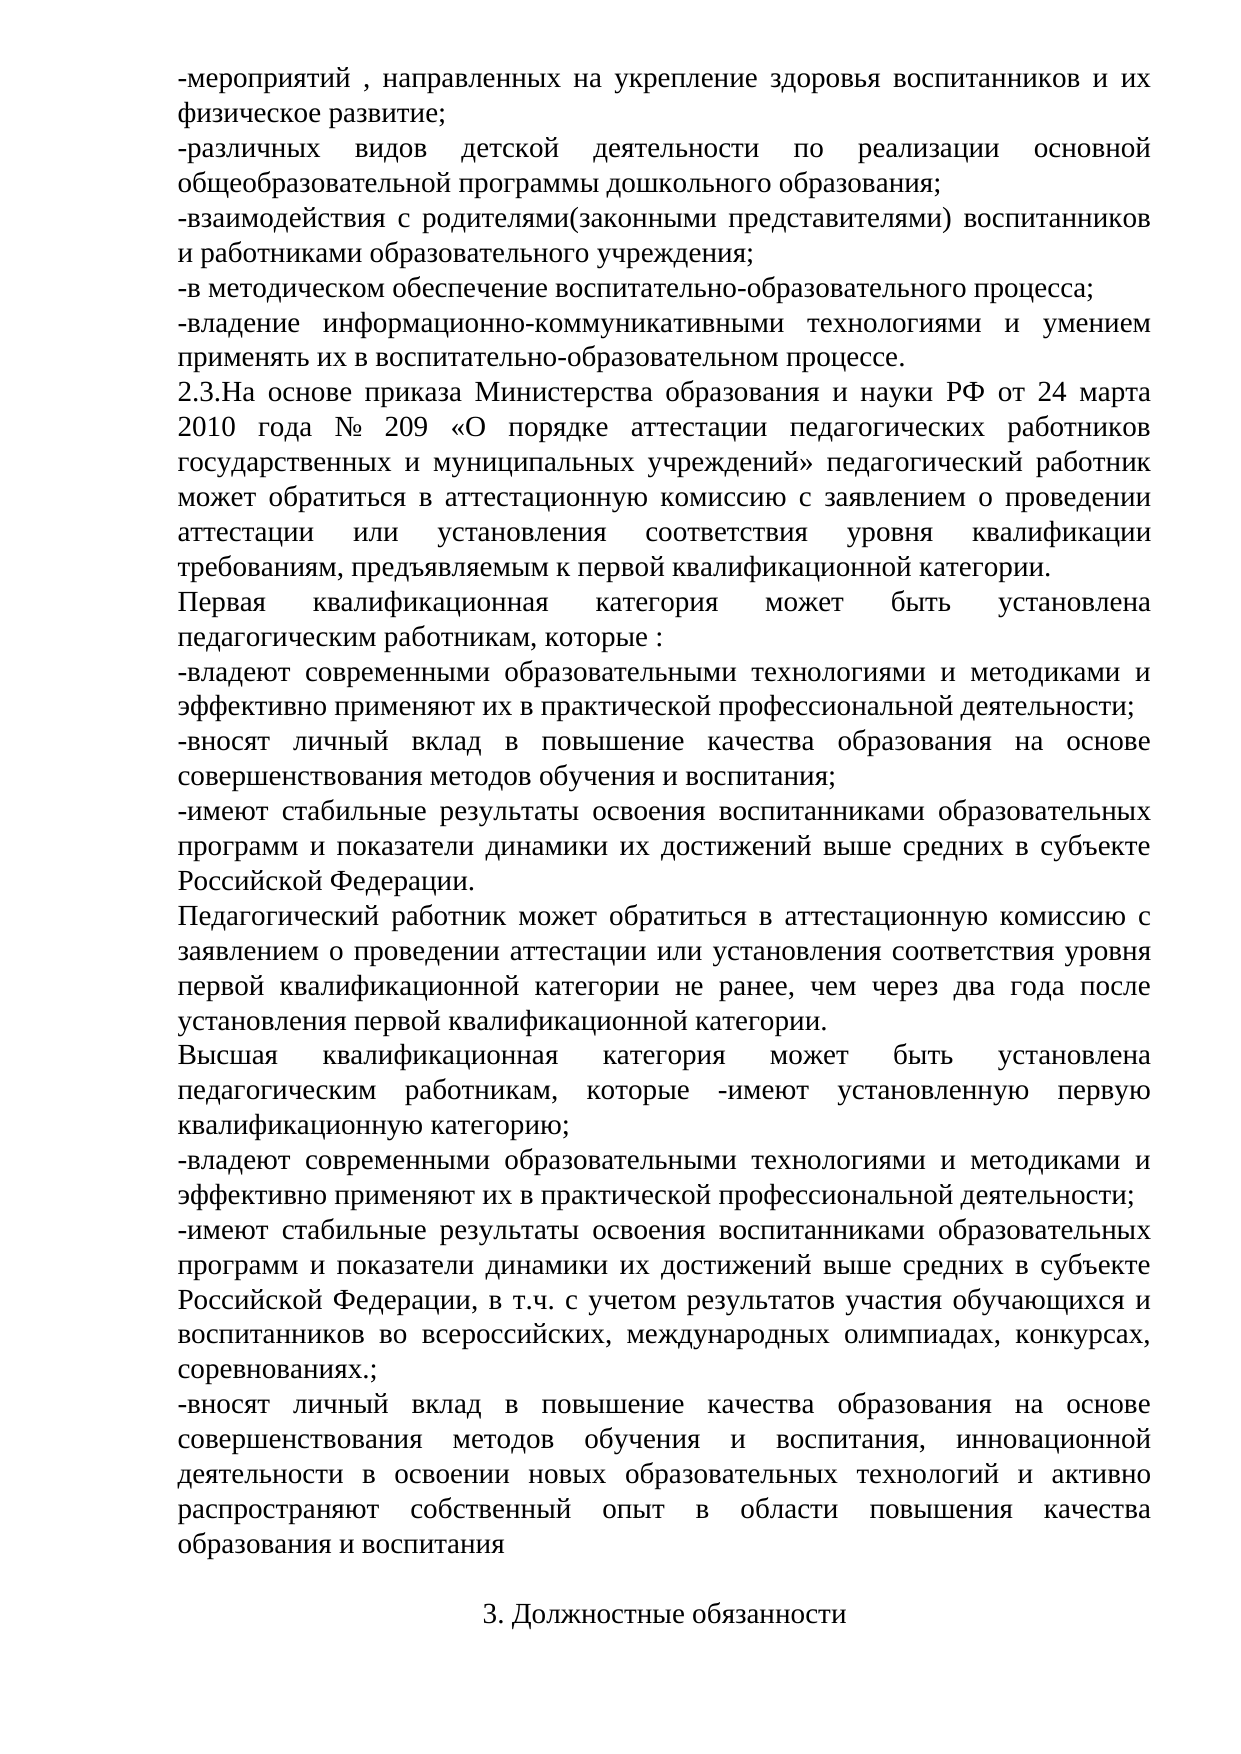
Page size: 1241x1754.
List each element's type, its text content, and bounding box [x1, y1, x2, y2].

text -владение информационно-коммуникативными технологиями и умением применять их в воспитательно-образовательном процессе. [177, 303, 1152, 373]
text -владеют современными образовательными технологиями и методиками и эффективно применяют их в практической профессиональной деятельности; [177, 652, 1152, 722]
text -владеют современными образовательными технологиями и методиками и эффективно применяют их в практической профессиональной деятельности; [177, 1141, 1152, 1211]
text Первая квалификационная категория может быть установлена педагогическим работникам, которые : [177, 582, 1152, 652]
text -различных видов детской деятельности по реализации основной общеобразовательной программы дошкольного образования; [177, 129, 1152, 199]
text -вносят личный вклад в повышение качества образования на основе совершенствования методов обучения и воспитания, инновационной деятельности в освоении новых образовательных технологий и активно распространяют собственный опыт в области повышения качества образования и воспитания [177, 1385, 1152, 1559]
text Педагогический работник может обратиться в аттестационную комиссию с заявлением о проведении аттестации или установления соответствия уровня первой квалификационной категории не ранее, чем через два года после установления первой квалификационной категории. [177, 897, 1152, 1036]
text -имеют стабильные результаты освоения воспитанниками образовательных программ и показатели динамики их достижений выше средних в субъекте Российской Федерации. [177, 792, 1152, 897]
text 3. Должностные обязанности [177, 1594, 1152, 1629]
text -имеют стабильные результаты освоения воспитанниками образовательных программ и показатели динамики их достижений выше средних в субъекте Российской Федерации, в т.ч. с учетом результатов участия обучающихся и воспитанников во всероссийских, международных олимпиадах, конкурсах, соревнованиях.; [177, 1211, 1152, 1385]
text -вносят личный вклад в повышение качества образования на основе совершенствования методов обучения и воспитания; [177, 722, 1152, 792]
text -взаимодействия с родителями(законными представителями) воспитанников и работниками образовательного учреждения; [177, 199, 1152, 268]
text Высшая квалификационная категория может быть установлена педагогическим работникам, которые -имеют установленную первую квалификационную категорию; [177, 1036, 1152, 1141]
text -мероприятий , направленных на укрепление здоровья воспитанников и их физическое развитие; [177, 59, 1152, 129]
text -в методическом обеспечение воспитательно-образовательного процесса; [177, 268, 1152, 303]
text 2.3.На основе приказа Министерства образования и науки РФ от 24 марта 2010 года № 209 «О порядке аттестации педагогических работников государственных и муниципальных учреждений» педагогический работник может обратиться в аттестационную комиссию с заявлением о проведении аттестации или установления соответствия уровня квалификации требованиям, предъявляемым к первой квалификационной категории. [177, 373, 1152, 582]
